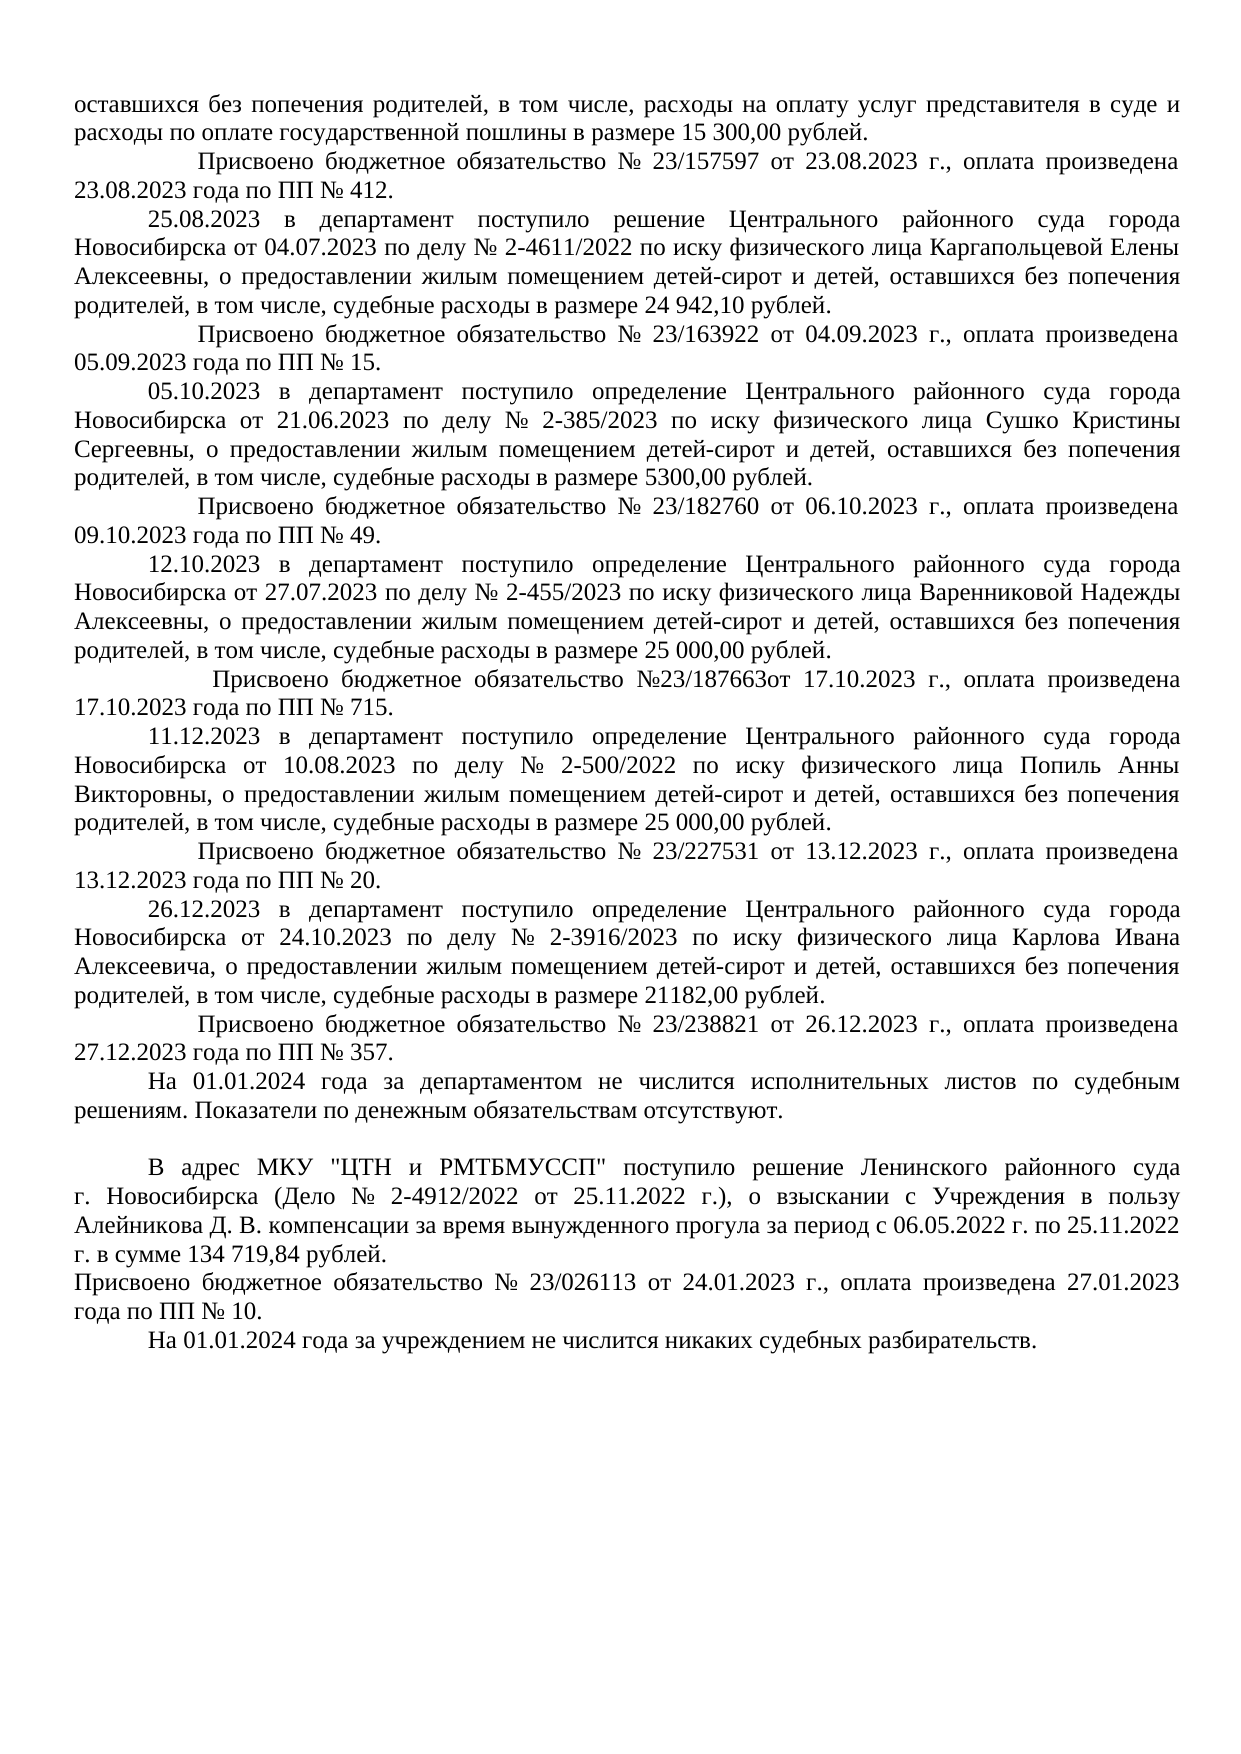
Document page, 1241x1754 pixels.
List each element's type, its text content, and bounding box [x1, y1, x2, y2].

text 26.12.2023 в департамент поступило определение Центрального районного суда города Новосибирска от 24.10.2023 по делу № 2-3916/2023 по иску физического лица Карлова Ивана Алексеевича, о предоставлении жилым помещением детей-сирот и детей, оставшихся без попечения родителей, в том числе, судебные расходы в размере 21182,00 рублей. [74, 894, 1181, 1009]
text Присвоено бюджетное обязательство № 23/163922 от 04.09.2023 г., оплата произведена 05.09.2023 года по ПП № 15. [74, 319, 1181, 376]
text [74, 89, 1181, 146]
text 12.10.2023 в департамент поступило определение Центрального районного суда города Новосибирска от 27.07.2023 по делу № 2-455/2023 по иску физического лица Варенниковой Надежды Алексеевны, о предоставлении жилым помещением детей-сирот и детей, оставшихся без попечения родителей, в том числе, судебные расходы в размере 25 000,00 рублей. [74, 549, 1181, 664]
text Присвоено бюджетное обязательство № 23/182760 от 06.10.2023 г., оплата произведена 09.10.2023 года по ПП № 49. [74, 491, 1181, 549]
text 05.10.2023 в департамент поступило определение Центрального районного суда города Новосибирска от 21.06.2023 по делу № 2-385/2023 по иску физического лица Сушко Кристины Сергеевны, о предоставлении жилым помещением детей-сирот и детей, оставшихся без попечения родителей, в том числе, судебные расходы в размере 5300,00 рублей. [74, 376, 1181, 491]
text На 01.01.2024 года за учреждением не числится никаких судебных разбирательств. [74, 1325, 1181, 1354]
text Присвоено бюджетное обязательство № 23/157597 от 23.08.2023 г., оплата произведена 23.08.2023 года по ПП № 412. [74, 146, 1181, 204]
text 25.08.2023 в департамент поступило решение Центрального районного суда города Новосибирска от 04.07.2023 по делу № 2-4611/2022 по иску физического лица Каргапольцевой Елены Алексеевны, о предоставлении жилым помещением детей-сирот и детей, оставшихся без попечения родителей, в том числе, судебные расходы в размере 24 942,10 рублей. [74, 204, 1181, 319]
text На 01.01.2024 года за департаментом не числится исполнительных листов по судебным решениям. Показатели по денежным обязательствам отсутствуют. [74, 1066, 1181, 1124]
text Присвоено бюджетное обязательство №23/187663от 17.10.2023 г., оплата произведена 17.10.2023 года по ПП № 715. [74, 664, 1181, 721]
text 11.12.2023 в департамент поступило определение Центрального районного суда города Новосибирска от 10.08.2023 по делу № 2-500/2022 по иску физического лица Попиль Анны Викторовны, о предоставлении жилым помещением детей-сирот и детей, оставшихся без попечения родителей, в том числе, судебные расходы в размере 25 000,00 рублей. [74, 721, 1181, 836]
text В адрес МКУ "ЦТН и РМТБМУССП" поступило решение Ленинского районного суда г. Новосибирска (Дело № 2-4912/2022 от 25.11.2022 г.), о взыскании с Учреждения в пользу Алейникова Д. В. компенсации за время вынужденного прогула за период с 06.05.2022 г. по 25.11.2022 г. в сумме 134 719,84 рублей. [74, 1152, 1181, 1267]
text Присвоено бюджетное обязательство № 23/227531 от 13.12.2023 г., оплата произведена 13.12.2023 года по ПП № 20. [74, 836, 1181, 894]
text Присвоено бюджетное обязательство № 23/238821 от 26.12.2023 г., оплата произведена 27.12.2023 года по ПП № 357. [74, 1009, 1181, 1066]
text Присвоено бюджетное обязательство № 23/026113 от 24.01.2023 г., оплата произведена 27.01.2023 года по ПП № 10. [74, 1267, 1181, 1325]
